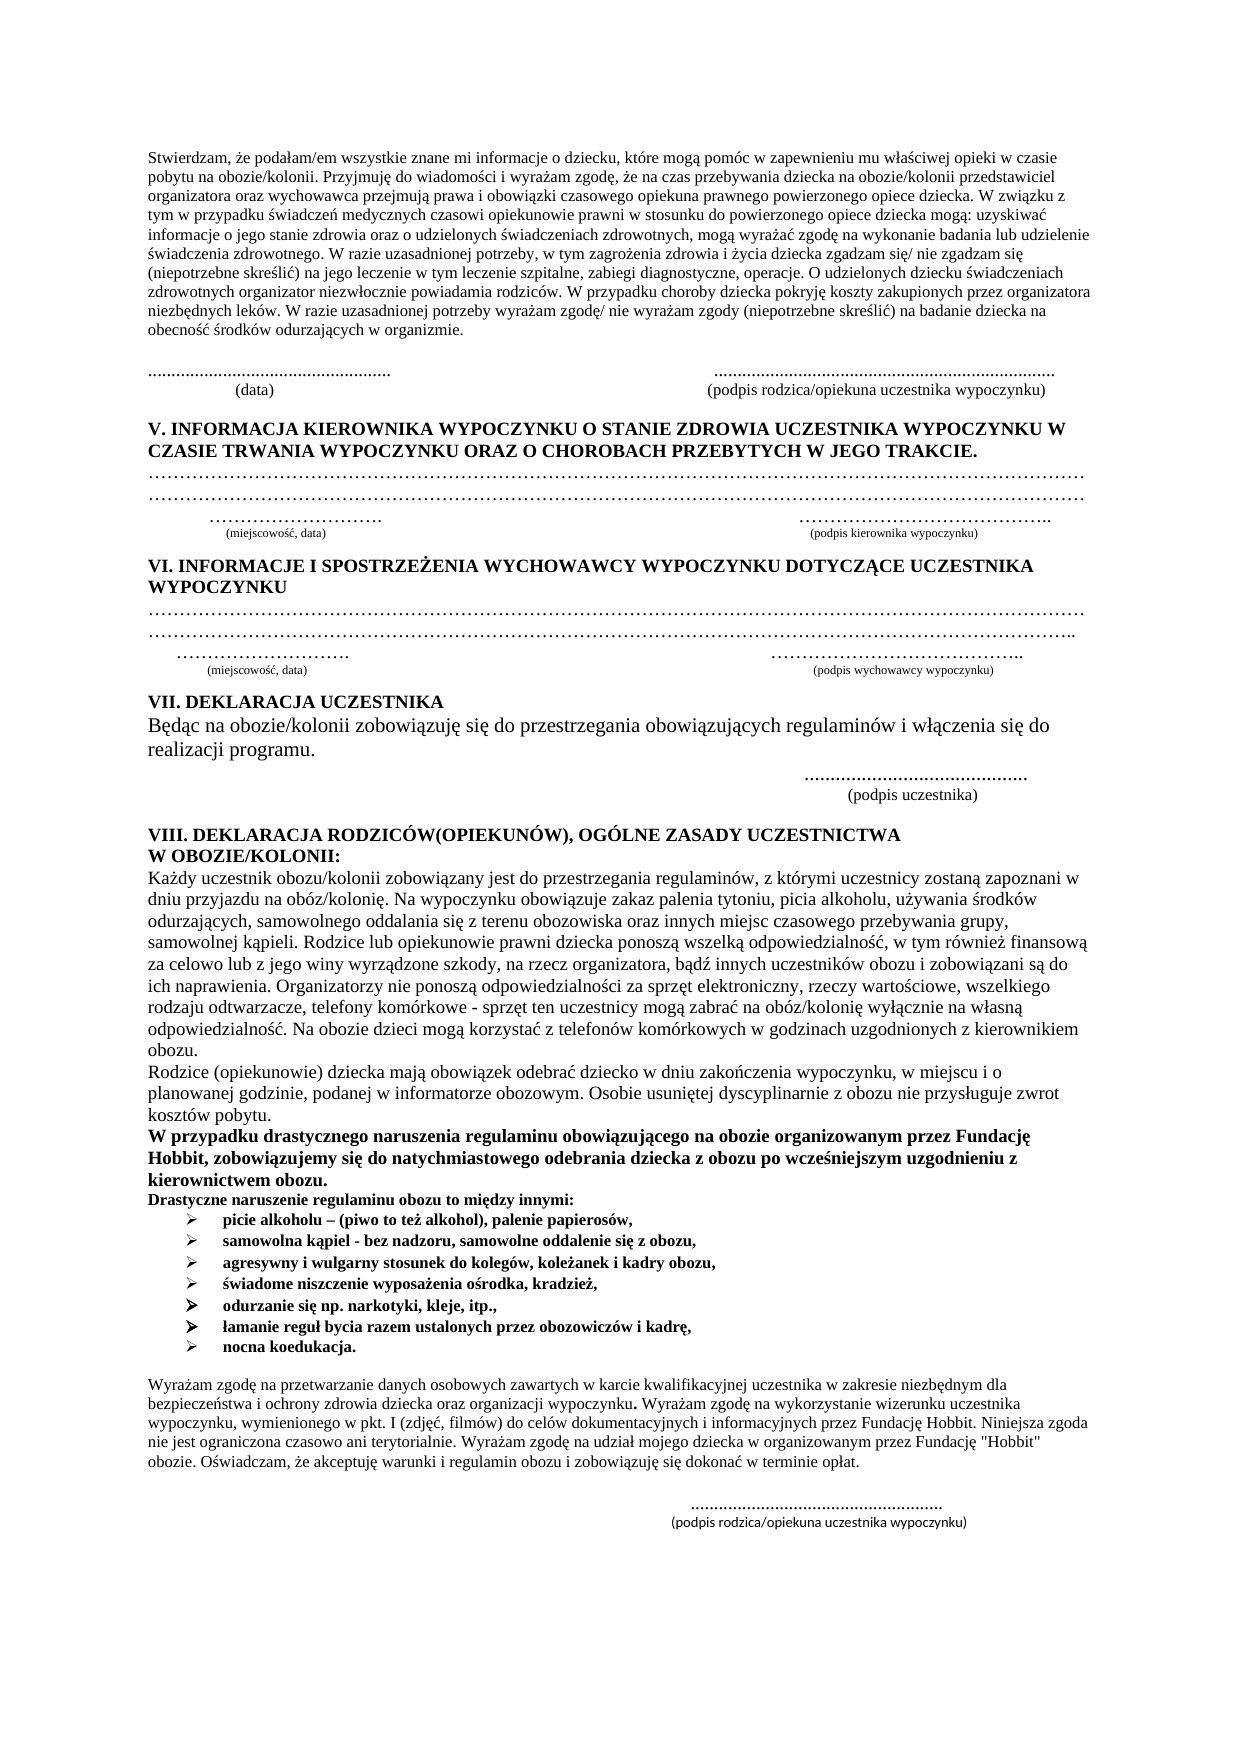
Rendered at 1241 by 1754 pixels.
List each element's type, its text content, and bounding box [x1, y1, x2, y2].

text W OBOZIE/KOLONII: [148, 845, 1093, 867]
text VII. DEKLARACJA UCZESTNIKA [148, 691, 1093, 713]
list agresywny i wulgarny stosunek do kolegów, koleżanek i kadry obozu, [185, 1252, 1093, 1272]
text V. INFORMACJA KIEROWNIKA WYPOCZYNKU O STANIE ZDROWIA UCZESTNIKA WYPOCZYNKU W CZASIE TRWANIA WYPOCZYNKU ORAZ O CHOROBACH PRZEBYTYCH W JEGO TRAKCIE. [148, 418, 1093, 461]
text Każdy uczestnik obozu/kolonii zobowiązany jest do przestrzegania regulaminów, z którymi uczestnicy zostaną zapoznani w dniu przyjazdu na obóz/kolonię. Na wypoczynku obowiązuje zakaz palenia tytoniu, picia alkoholu, używania środków odurzających, samowolnego oddalania się z terenu obozowiska oraz innych miejsc czasowego przebywania grupy, samowolnej kąpieli. Rodzice lub opiekunowie prawni dziecka ponoszą wszelką odpowiedzialność, w tym również finansową za celowo lub z jego winy wyrządzone szkody, na rzecz organizatora, bądź innych uczestników obozu i zobowiązani są do ich naprawienia. Organizatorzy nie ponoszą odpowiedzialności za sprzęt elektroniczny, rzeczy wartościowe, wszelkiego rodzaju odtwarzacze, telefony komórkowe - sprzęt ten uczestnicy mogą zabrać na obóz/kolonię wyłącznie na własną odpowiedzialność. Na obozie dzieci mogą korzystać z telefonów komórkowych w godzinach uzgodnionych z kierownikiem obozu. [148, 867, 1093, 1061]
text ………………………. ………………………………….. [148, 641, 1093, 663]
list nocna koedukacja. [185, 1336, 1093, 1356]
text ……………………………………………………………………………………………………………………………………………………………………………………………………………………………………………………………………….. [148, 598, 1093, 641]
text Rodzice (opiekunowie) dziecka mają obowiązek odebrać dziecko w dniu zakończenia wypoczynku, w miejscu i o planowanej godzinie, podanej w informatorze obozowym. Osobie usuniętej dyscyplinarnie z obozu nie przysługuje zwrot kosztów pobytu. [148, 1061, 1093, 1125]
text ...................................................... [148, 1492, 1093, 1514]
list odurzanie się np. narkotyki, kleje, itp., [185, 1296, 1093, 1315]
text Wyrażam zgodę na przetwarzanie danych osobowych zawartych w karcie kwalifikacyjnej uczestnika w zakresie niezbędnym dla bezpieczeństwa i ochrony zdrowia dziecka oraz organizacji wypoczynku. Wyrażam zgodę na wykorzystanie wizerunku uczestnika wypoczynku, wymienionego w pkt. I (zdjęć, filmów) do celów dokumentacyjnych i informacyjnych przez Fundację Hobbit. Niniejsza zgoda nie jest ograniczona czasowo ani terytorialnie. Wyrażam zgodę na udział mojego dziecka w organizowanym przez Fundację "Hobbit" obozie. Oświadczam, że akceptuję warunki i regulamin obozu i zobowiązuję się dokonać w terminie opłat. [148, 1375, 1093, 1471]
text (miejscowość, data) (podpis kierownika wypoczynku) [148, 526, 1093, 541]
list picie alkoholu – (piwo to też alkohol), palenie papierosów, [185, 1209, 1093, 1228]
text (podpis uczestnika) [148, 785, 1093, 804]
text VI. INFORMACJE I SPOSTRZEŻENIA WYCHOWAWCY WYPOCZYNKU DOTYCZĄCE UCZESTNIKA WYPOCZYNKU [148, 555, 1093, 598]
text VIII. DEKLARACJA RODZICÓW(OPIEKUNÓW), OGÓLNE ZASADY UCZESTNICTWA [148, 823, 1093, 845]
text .................................................... ......................................................................... [148, 358, 1093, 380]
list samowolna kąpiel - bez nadzoru, samowolne oddalenie się z obozu, [185, 1231, 1093, 1250]
text (podpis rodzica/opiekuna uczestnika wypoczynku) [148, 1514, 1093, 1532]
text ........................................... [148, 761, 1093, 785]
text (data) (podpis rodzica/opiekuna uczestnika wypoczynku) [148, 380, 1093, 399]
text ………………………. ………………………………….. [148, 504, 1093, 526]
text ………………………………………………………………………………………………………………………………………………………………………………………………………………………………………………………………………… [148, 461, 1093, 504]
text (miejscowość, data) (podpis wychowawcy wypoczynku) [148, 663, 1093, 677]
text Stwierdzam, że podałam/em wszystkie znane mi informacje o dziecku, które mogą pomóc w zapewnieniu mu właściwej opieki w czasie pobytu na obozie/kolonii. Przyjmuję do wiadomości i wyrażam zgodę, że na czas przebywania dziecka na obozie/kolonii przedstawiciel organizatora oraz wychowawca przejmują prawa i obowiązki czasowego opiekuna prawnego powierzonego opiece dziecka. W związku z tym w przypadku świadczeń medycznych czasowi opiekunowie prawni w stosunku do powierzonego opiece dziecka mogą: uzyskiwać informacje o jego stanie zdrowia oraz o udzielonych świadczeniach zdrowotnych, mogą wyrażać zgodę na wykonanie badania lub udzielenie świadczenia zdrowotnego. W razie uzasadnionej potrzeby, w tym zagrożenia zdrowia i życia dziecka zgadzam się/ nie zgadzam się (niepotrzebne skreślić) na jego leczenie w tym leczenie szpitalne, zabiegi diagnostyczne, operacje. O udzielonych dziecku świadczeniach zdrowotnych organizator niezwłocznie powiadamia rodziców. W przypadku choroby dziecka pokryję koszty zakupionych przez organizatora niezbędnych leków. W razie uzasadnionej potrzeby wyrażam zgodę/ nie wyrażam zgody (niepotrzebne skreślić) na badanie dziecka na obecność środków odurzających w organizmie. [148, 148, 1093, 339]
list łamanie reguł bycia razem ustalonych przez obozowiczów i kadrę, [185, 1317, 1093, 1336]
text Będąc na obozie/kolonii zobowiązuję się do przestrzegania obowiązujących regulaminów i włączenia się do realizacji programu. [148, 713, 1093, 761]
text W przypadku drastycznego naruszenia regulaminu obowiązującego na obozie organizowanym przez Fundację Hobbit, zobowiązujemy się do natychmiastowego odebrania dziecka z obozu po wcześniejszym uzgodnieniu z kierownictwem obozu. [148, 1125, 1093, 1190]
list świadome niszczenie wyposażenia ośrodka, kradzież, [185, 1274, 1093, 1293]
text Drastyczne naruszenie regulaminu obozu to między innymi: [148, 1190, 1093, 1209]
